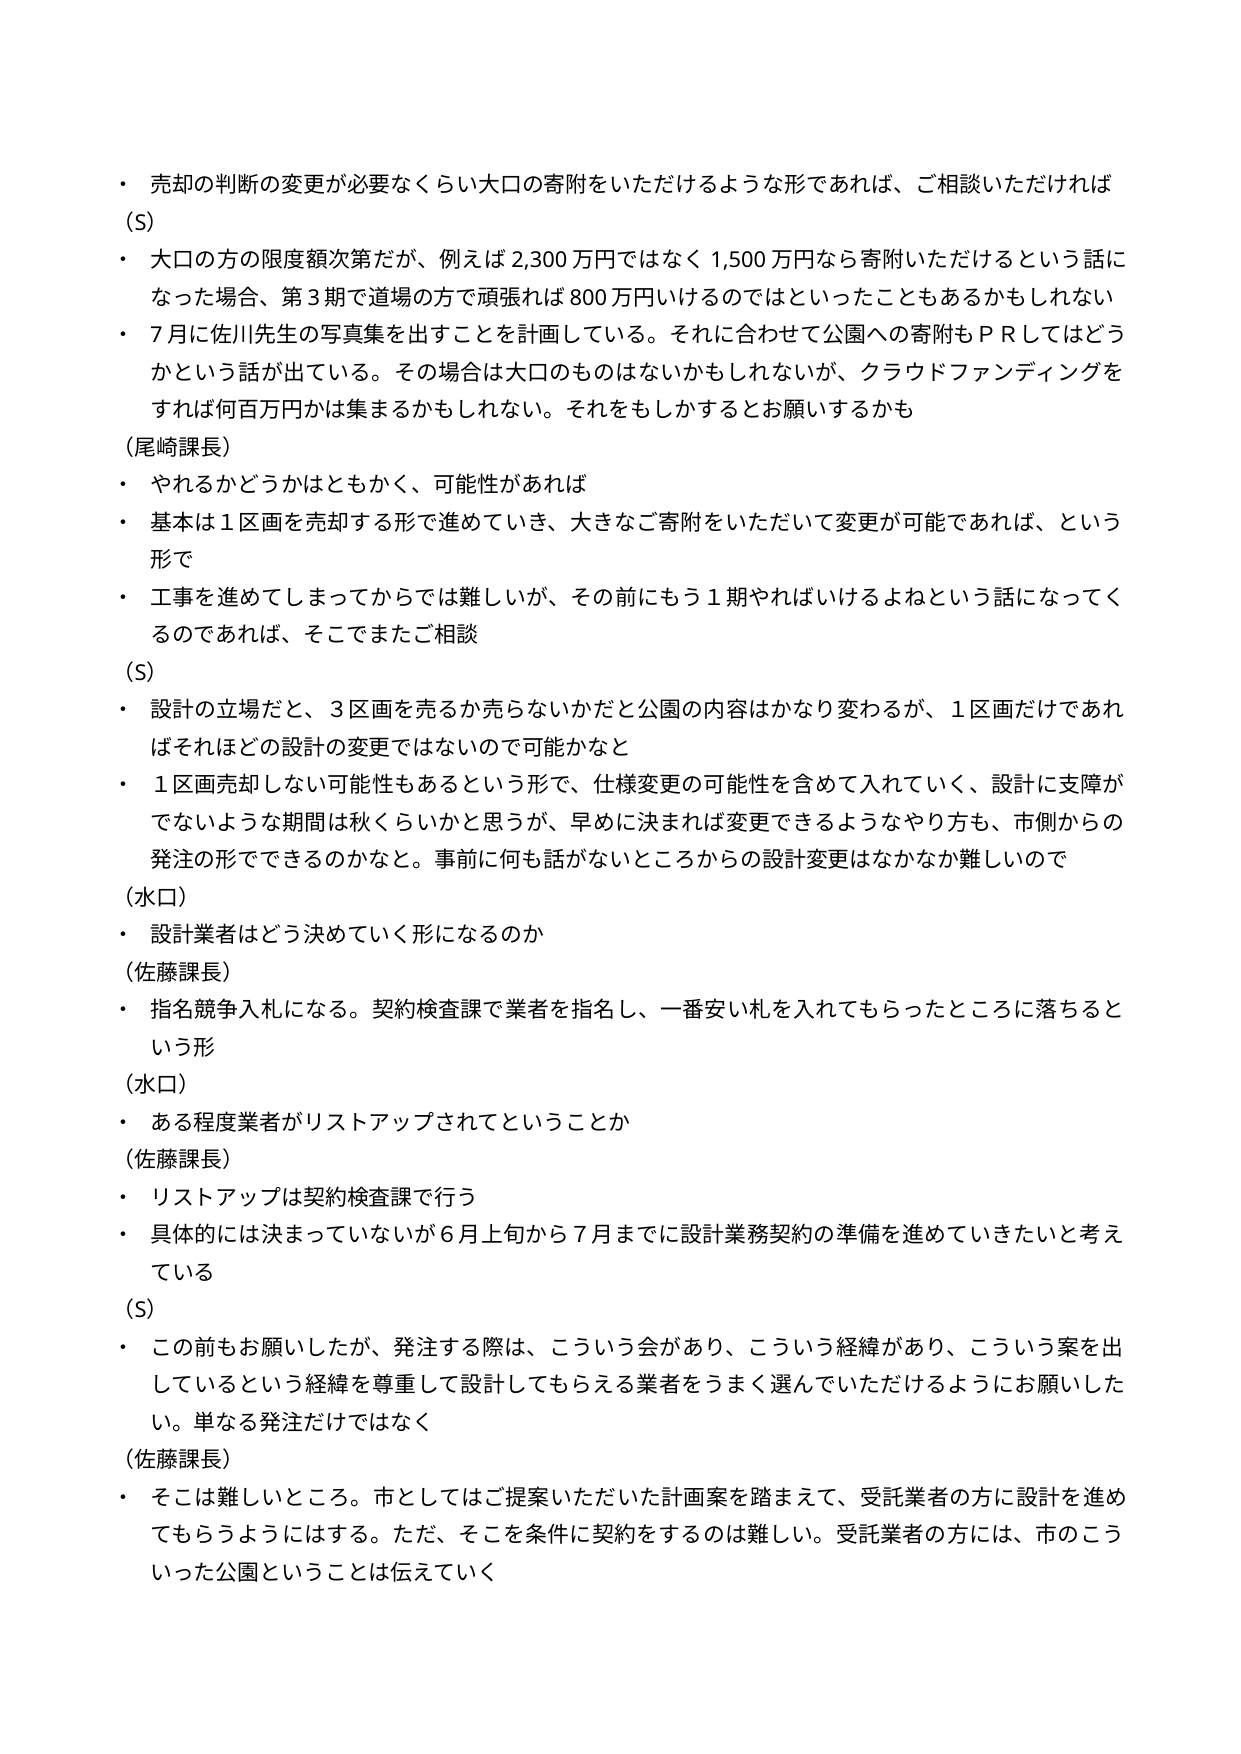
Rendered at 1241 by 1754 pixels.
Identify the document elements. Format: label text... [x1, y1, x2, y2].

text （水口） [112, 877, 1128, 914]
list 設計業者はどう決めていく形になるのか [112, 914, 1128, 952]
list そこは難しいところ。市としてはご提案いただいた計画案を踏まえて、受託業者の方に設計を進めてもらうようにはする。ただ、そこを条件に契約をするのは難しい。受託業者の方には、市のこういった公園ということは伝えていく [112, 1477, 1128, 1589]
text （尾崎課長） [112, 427, 1128, 464]
list 基本は１区画を売却する形で進めていき、大きなご寄附をいただいて変更が可能であれば、という形で [112, 502, 1128, 577]
list 指名競争入札になる。契約検査課で業者を指名し、一番安い札を入れてもらったところに落ちるという形 [112, 989, 1128, 1064]
list リストアップは契約検査課で行う [112, 1177, 1128, 1214]
list 7月に佐川先生の写真集を出すことを計画している。それに合わせて公園への寄附もＰＲしてはどうかという話が出ている。その場合は大口のものはないかもしれないが、クラウドファンディングをすれば何百万円かは集まるかもしれない。それをもしかするとお願いするかも [112, 314, 1128, 427]
list １区画売却しない可能性もあるという形で、仕様変更の可能性を含めて入れていく、設計に支障がでないような期間は秋くらいかと思うが、早めに決まれば変更できるようなやり方も、市側からの発注の形でできるのかなと。事前に何も話がないところからの設計変更はなかなか難しいので [112, 764, 1128, 877]
list 具体的には決まっていないが６月上旬から７月までに設計業務契約の準備を進めていきたいと考えている [112, 1214, 1128, 1289]
list この前もお願いしたが、発注する際は、こういう会があり、こういう経緯があり、こういう案を出しているという経緯を尊重して設計してもらえる業者をうまく選んでいただけるようにお願いしたい。単なる発注だけではなく [112, 1327, 1128, 1439]
text （佐藤課長） [112, 1139, 1128, 1177]
text （佐藤課長） [112, 952, 1128, 989]
text （S） [112, 1289, 1128, 1327]
list ある程度業者がリストアップされてということか [112, 1102, 1128, 1139]
text （水口） [112, 1064, 1128, 1102]
list やれるかどうかはともかく、可能性があれば [112, 464, 1128, 502]
list 大口の方の限度額次第だが、例えば2,300万円ではなく1,500万円なら寄附いただけるという話になった場合、第3期で道場の方で頑張れば800万円いけるのではといったこともあるかもしれない [112, 239, 1128, 314]
list 設計の立場だと、３区画を売るか売らないかだと公園の内容はかなり変わるが、１区画だけであればそれほどの設計の変更ではないので可能かなと [112, 689, 1128, 764]
text （S） [112, 652, 1128, 689]
list 工事を進めてしまってからでは難しいが、その前にもう１期やればいけるよねという話になってくるのであれば、そこでまたご相談 [112, 577, 1128, 652]
text （S） [112, 202, 1128, 239]
list 売却の判断の変更が必要なくらい大口の寄附をいただけるような形であれば、ご相談いただければ [112, 164, 1128, 202]
text （佐藤課長） [112, 1439, 1128, 1477]
